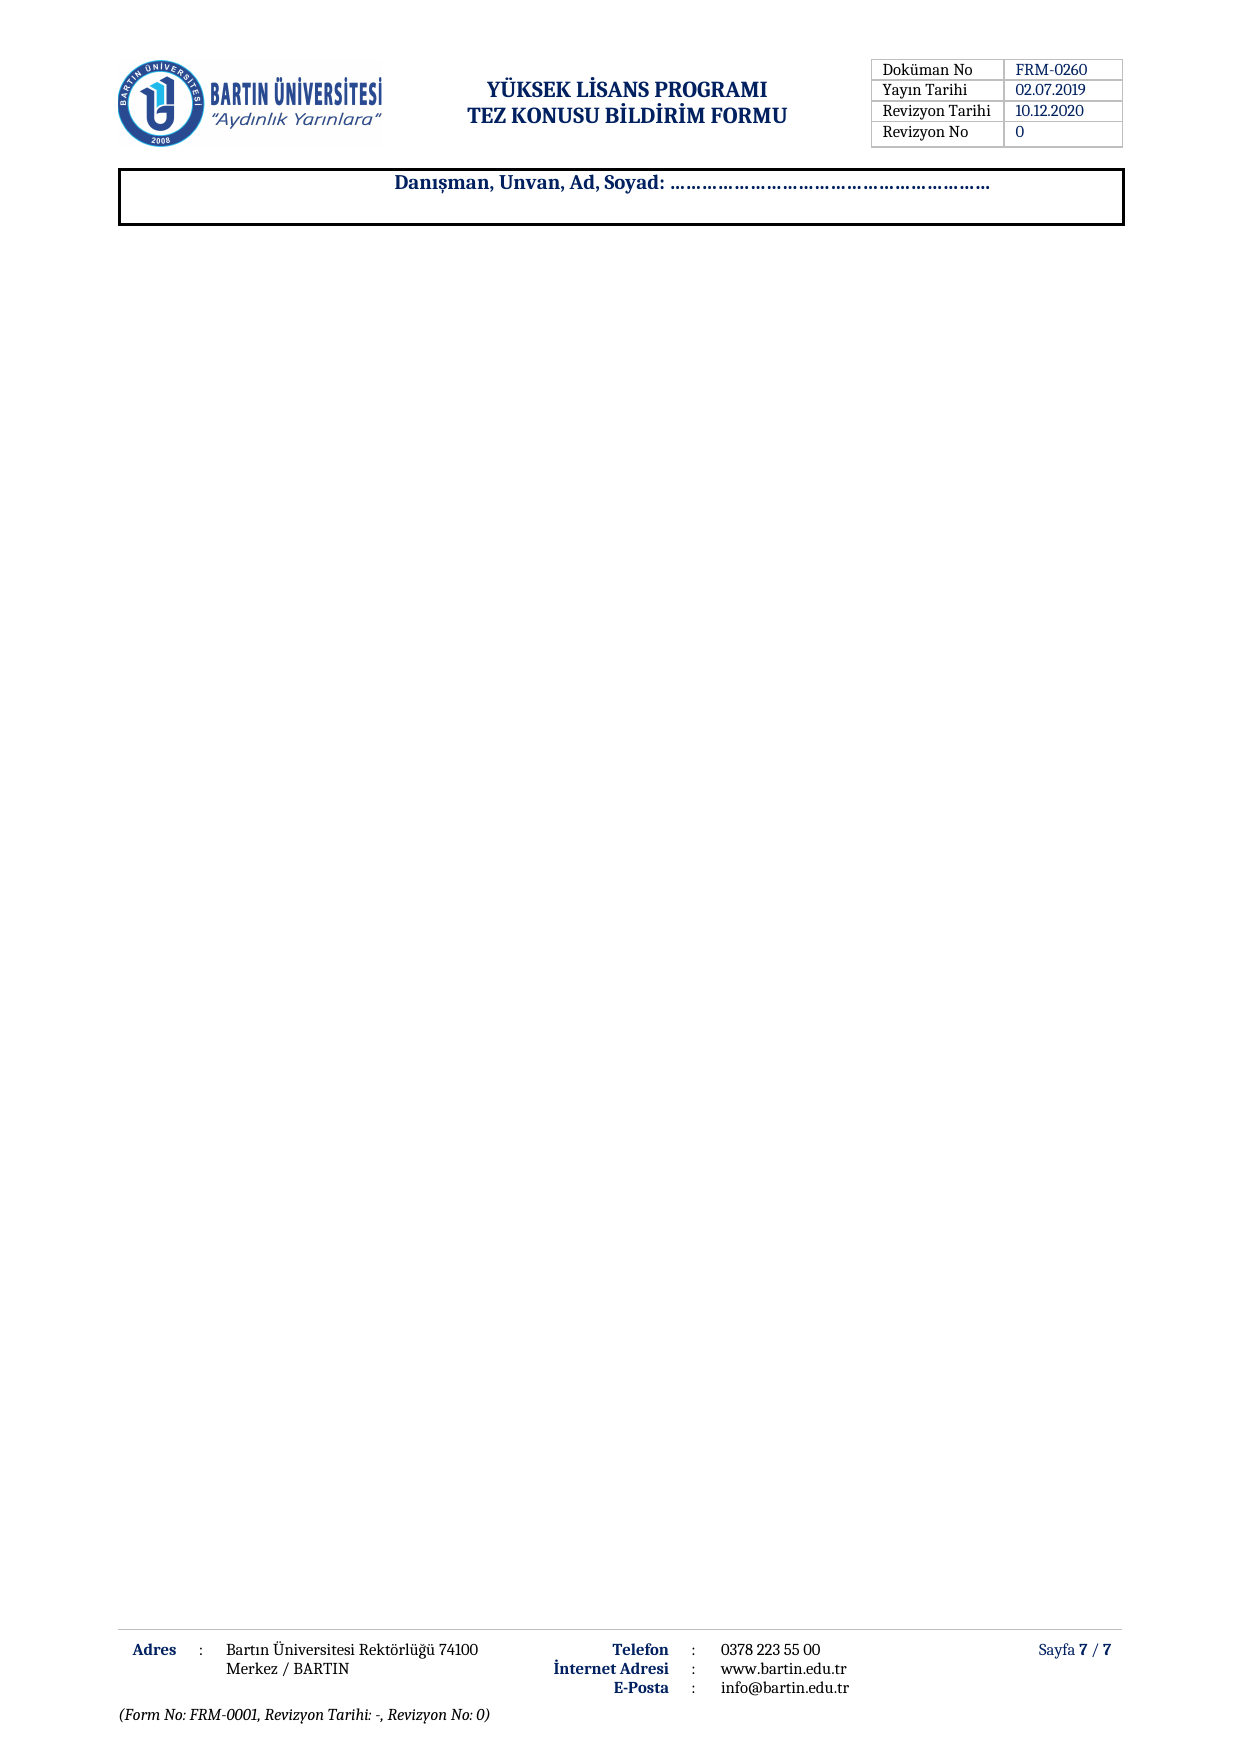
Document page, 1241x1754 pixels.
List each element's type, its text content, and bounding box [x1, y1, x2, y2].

picture [118, 60, 382, 147]
